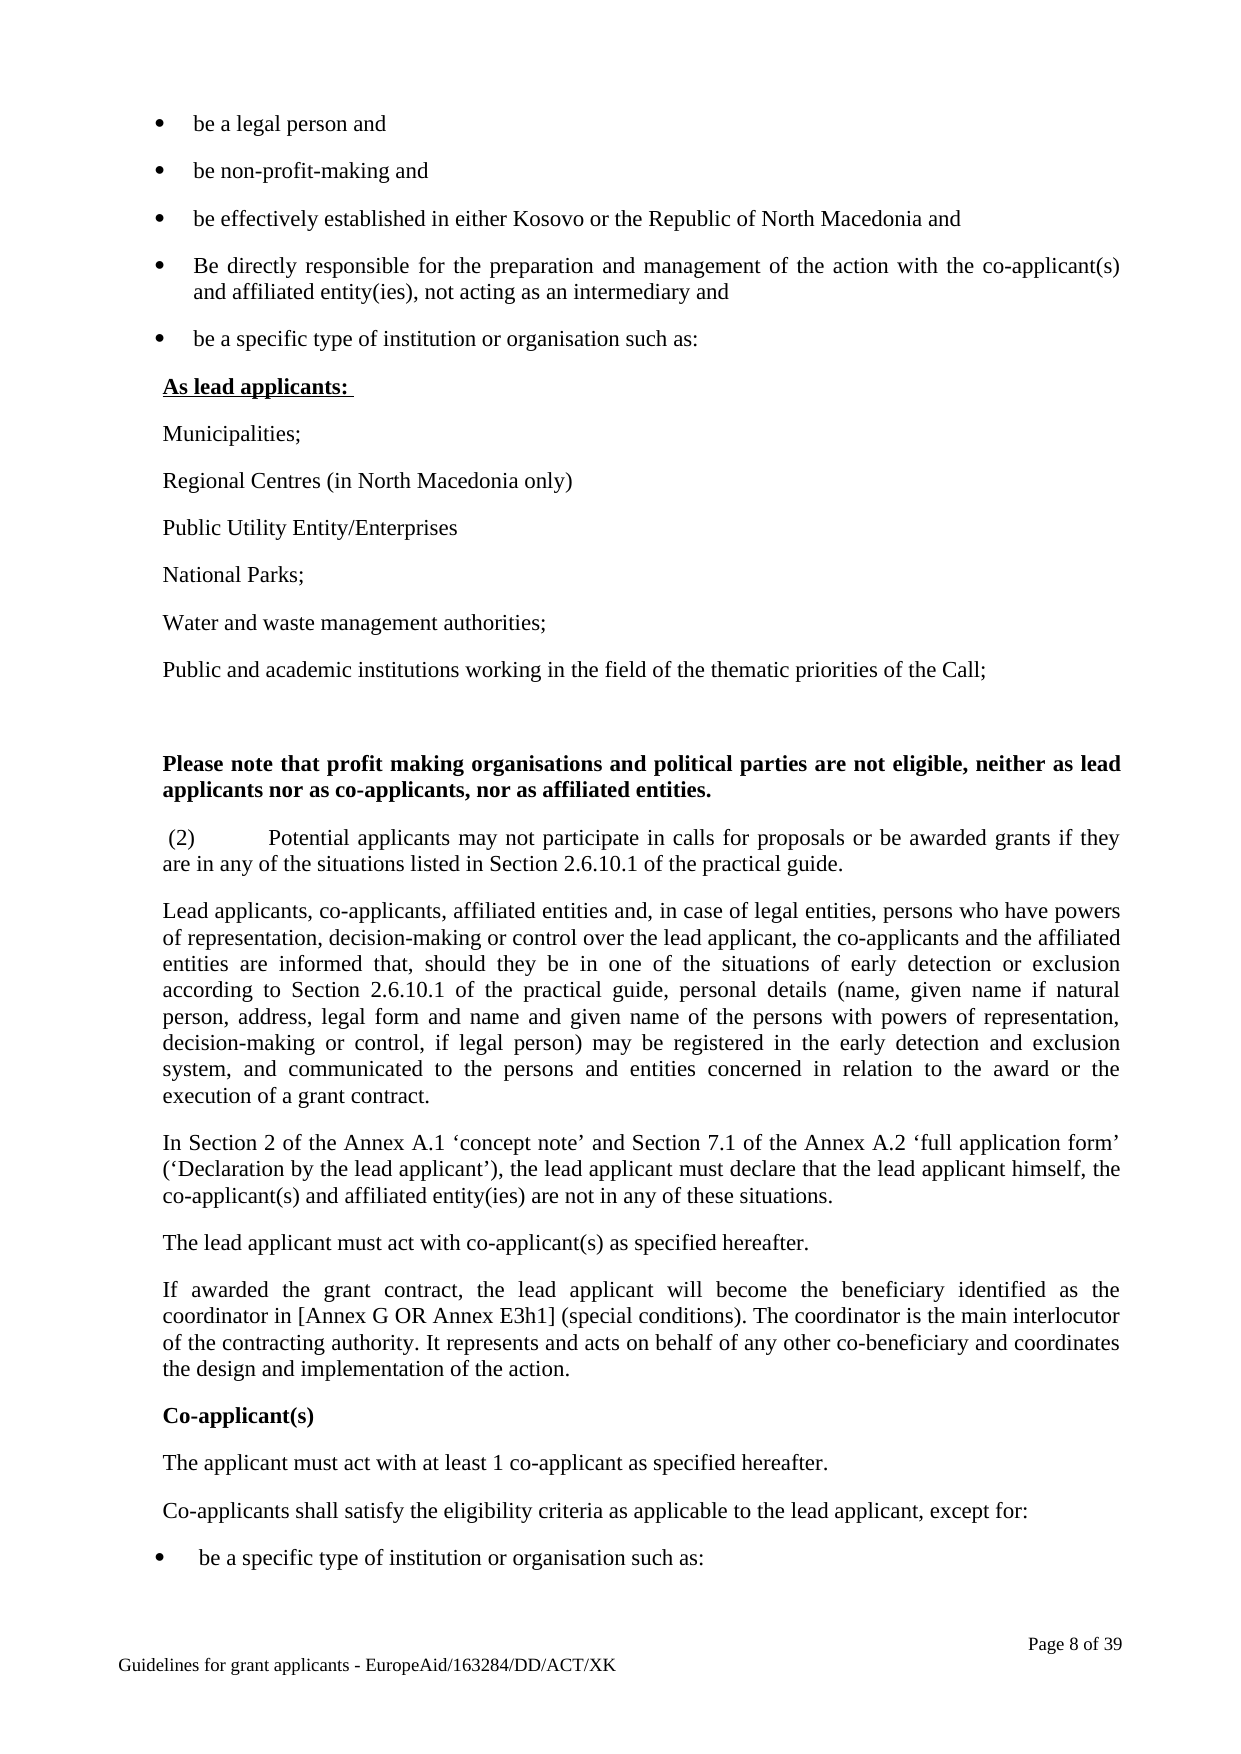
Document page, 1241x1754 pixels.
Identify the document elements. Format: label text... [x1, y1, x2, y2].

list be non-profit-making and [156, 158, 1122, 184]
list Be directly responsible for the preparation and management of the action with the co-applicant(s) and affiliated entity(ies), not acting as an intermediary and [156, 252, 1122, 305]
text National Parks; [162, 561, 1122, 588]
text Lead applicants, co-applicants, affiliated entities and, in case of legal entities, persons who have powers of representation, decision-making or control over the lead applicant, the co-applicants and the affiliated entities are informed that, should they be in one of the situations of early detection or exclusion according to Section 2.6.10.1 of the practical guide, personal details (name, given name if natural person, address, legal form and name and given name of the persons with powers of representation, decision-making or control, if legal person) may be registered in the early detection and exclusion system, and communicated to the persons and entities concerned in relation to the award or the execution of a grant contract. [162, 897, 1122, 1108]
text Regional Centres (in North Macedonia only) [162, 467, 1122, 493]
text In Section 2 of the Annex A.1 ‘concept note’ and Section 7.1 of the Annex A.2 ‘full application form’ (‘Declaration by the lead applicant’), the lead applicant must declare that the lead applicant himself, the co-applicant(s) and affiliated entity(ies) are not in any of these situations. [162, 1129, 1122, 1208]
text The applicant must act with at least 1 co-applicant as specified hereafter. [162, 1449, 1122, 1476]
text As lead applicants: [162, 373, 1122, 399]
text Public and academic institutions working in the field of the thematic priorities of the Call; [162, 656, 1122, 682]
text Co-applicants shall satisfy the eligibility criteria as applicable to the lead applicant, except for: [162, 1497, 1122, 1523]
text Municipalities; [162, 420, 1122, 446]
text (2) Potential applicants may not participate in calls for proposals or be awarded grants if they are in any of the situations listed in Section 2.6.10.1 of the practical guide. [162, 824, 1122, 876]
list be a specific type of institution or organisation such as: [156, 326, 1122, 352]
list be a legal person and [156, 110, 1122, 137]
list be effectively established in either Kosovo or the Republic of North Macedonia and [156, 205, 1122, 231]
text The lead applicant must act with co-applicant(s) as specified hereafter. [162, 1229, 1122, 1255]
text Co-applicant(s) [162, 1402, 1122, 1429]
text Please note that profit making organisations and political parties are not eligible, neither as lead applicants nor as co-applicants, nor as affiliated entities. [162, 750, 1122, 803]
text If awarded the grant contract, the lead applicant will become the beneficiary identified as the coordinator in [Annex G OR Annex E3h1] (special conditions). The coordinator is the main interlocutor of the contracting authority. It represents and acts on behalf of any other co-beneficiary and coordinates the design and implementation of the action. [162, 1276, 1122, 1381]
text Water and waste management authorities; [162, 609, 1122, 635]
list be a specific type of institution or organisation such as: [156, 1544, 1122, 1570]
text Public Utility Entity/Enterprises [162, 514, 1122, 541]
